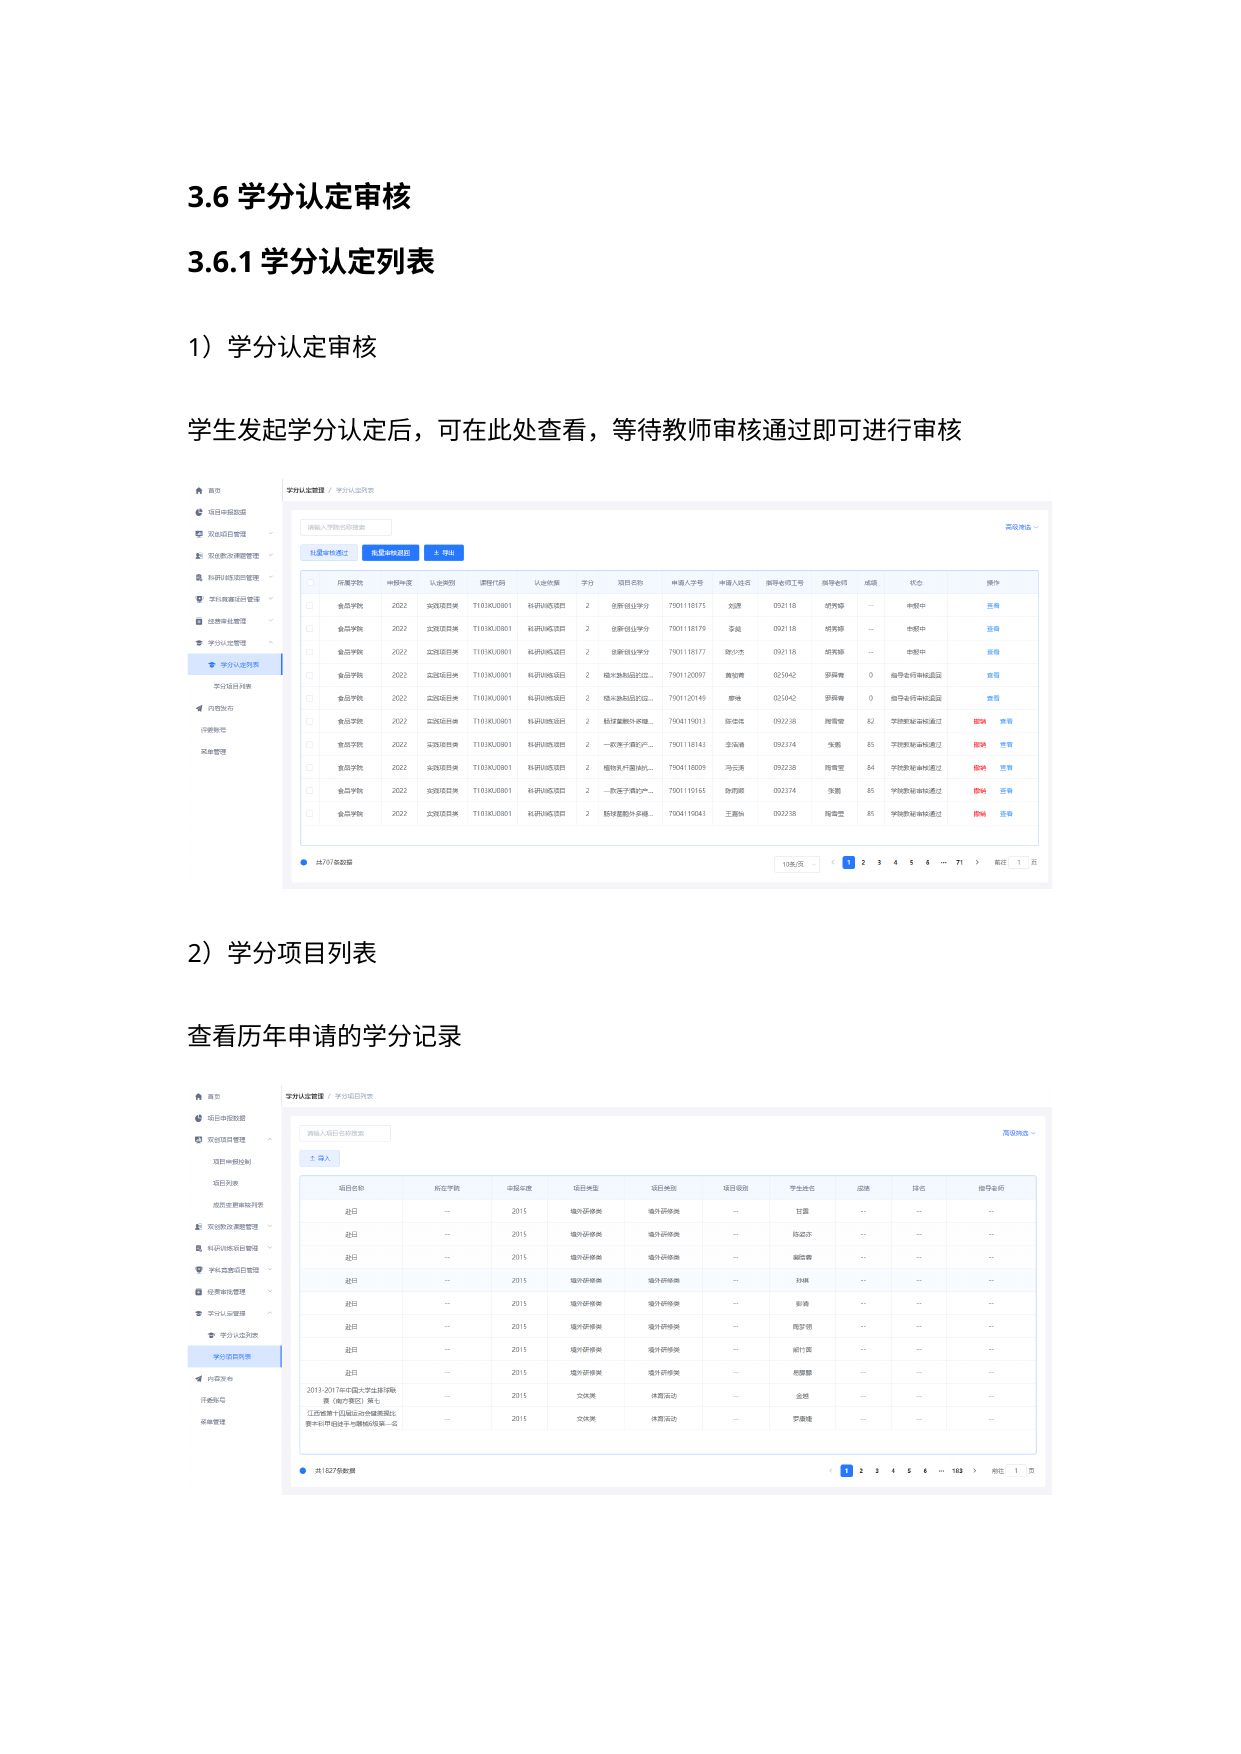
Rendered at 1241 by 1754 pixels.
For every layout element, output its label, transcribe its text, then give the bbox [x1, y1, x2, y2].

subtitle 3.6.1学分认定列表 [187, 227, 1053, 292]
text 查看历年申请的学分记录 [187, 1002, 1053, 1067]
text 2）学分项目列表 [187, 919, 1053, 984]
text 学生发起学分认定后，可在此处查看，等待教师审核通过即可进行审核 [187, 396, 1053, 461]
text 1）学分认定审核 [187, 313, 1053, 378]
picture [187, 1085, 1053, 1495]
subtitle 3.6 学分认定审核 [187, 162, 1053, 227]
picture [187, 479, 1053, 889]
